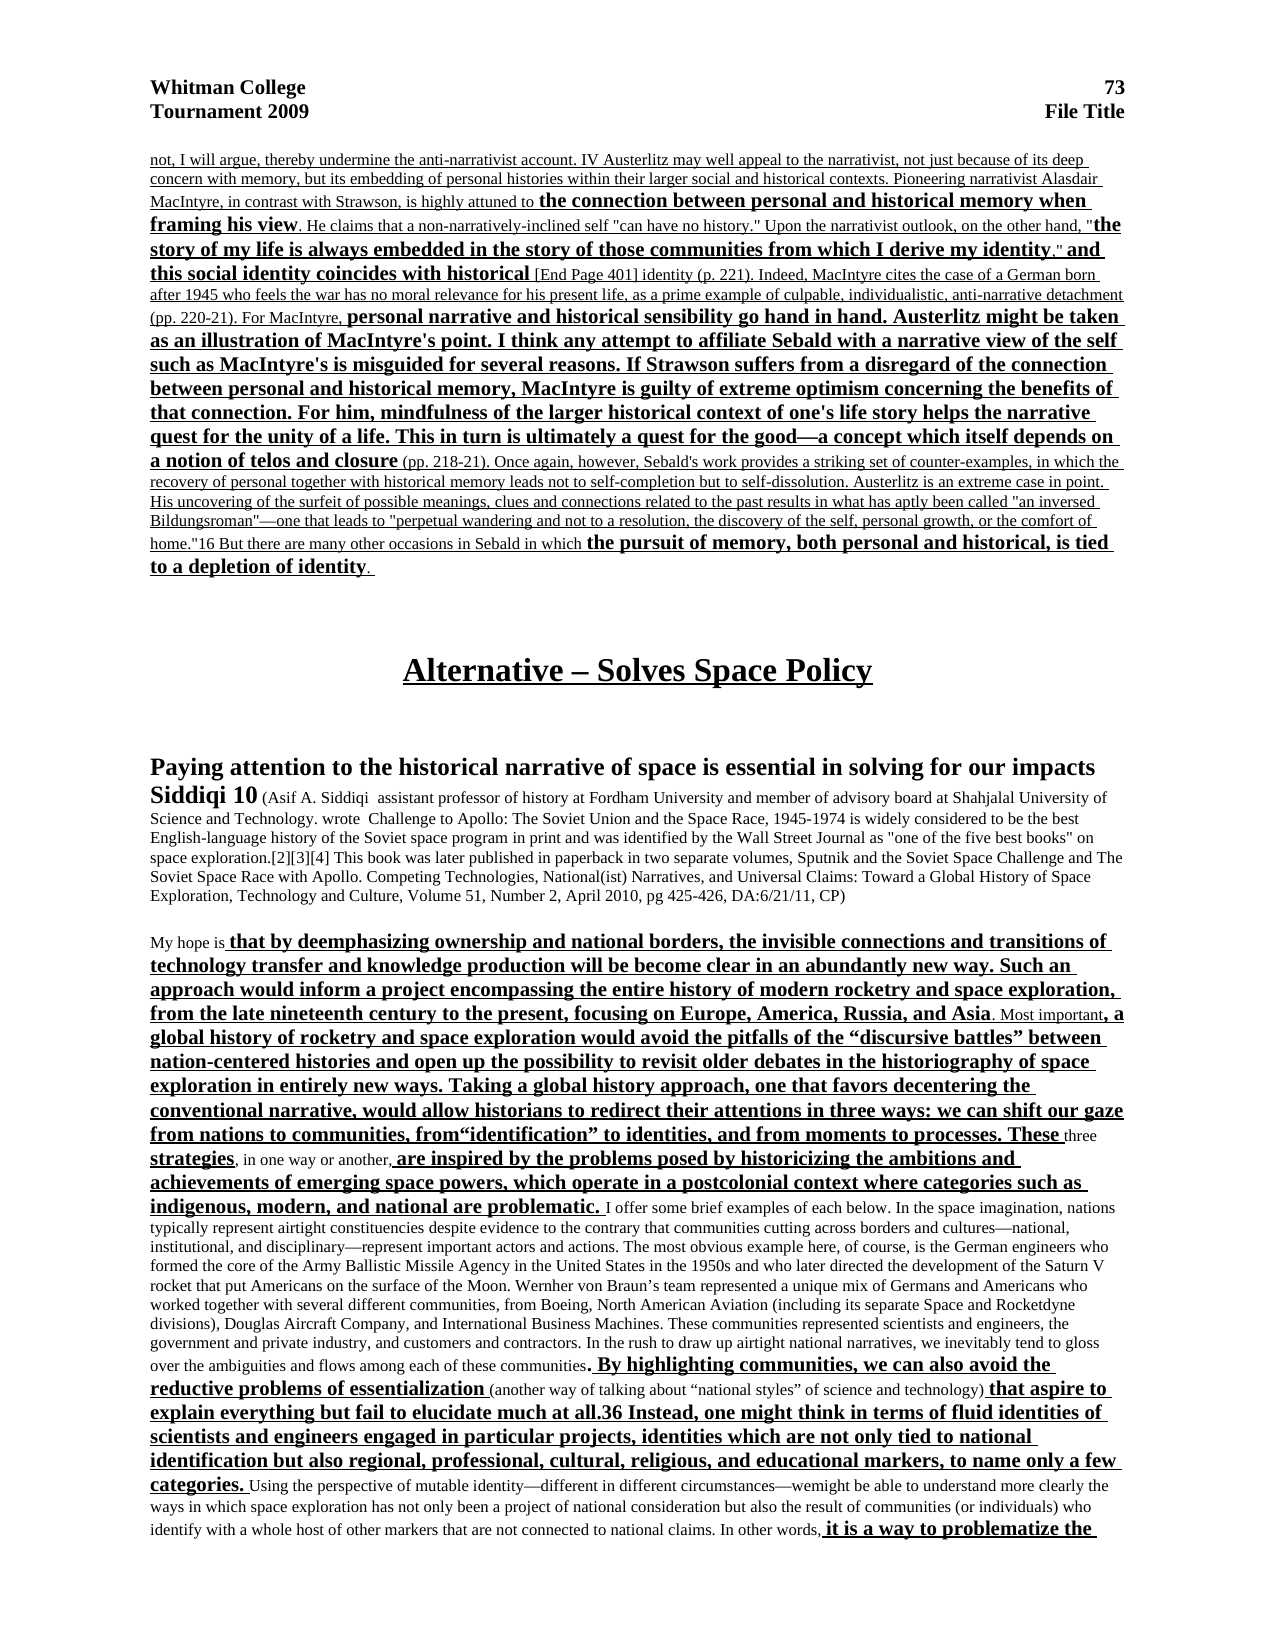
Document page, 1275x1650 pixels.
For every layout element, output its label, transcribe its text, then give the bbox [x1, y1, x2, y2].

text Paying attention to the historical narrative of space is essential in solving for our impacts [150, 752, 1125, 780]
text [150, 929, 1125, 1539]
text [150, 150, 1125, 325]
text Siddiqi 10 (Asif A. Siddiqi assistant professor of history at Fordham University and member of advisory board at Shahjalal University of Science and Technology. wrote Challenge to Apollo: The Soviet Union and the Space Race, 1945-1974 is widely considered to be the best English-language history of the Soviet space program in print and was identified by the Wall Street Journal as "one of the five best books" on space exploration.[2][3][4] This book was later published in paperback in two separate volumes, Sputnik and the Soviet Space Challenge and The Soviet Space Race with Apollo. Competing Technologies, National(ist) Narratives, and Universal Claims: Toward a Global History of Space Exploration, Technology and Culture, Volume 51, Number 2, April 2010, pg 425-426, DA:6/21/11, CP) [150, 780, 1125, 905]
title Alternative – Solves Space Policy [150, 650, 1125, 688]
